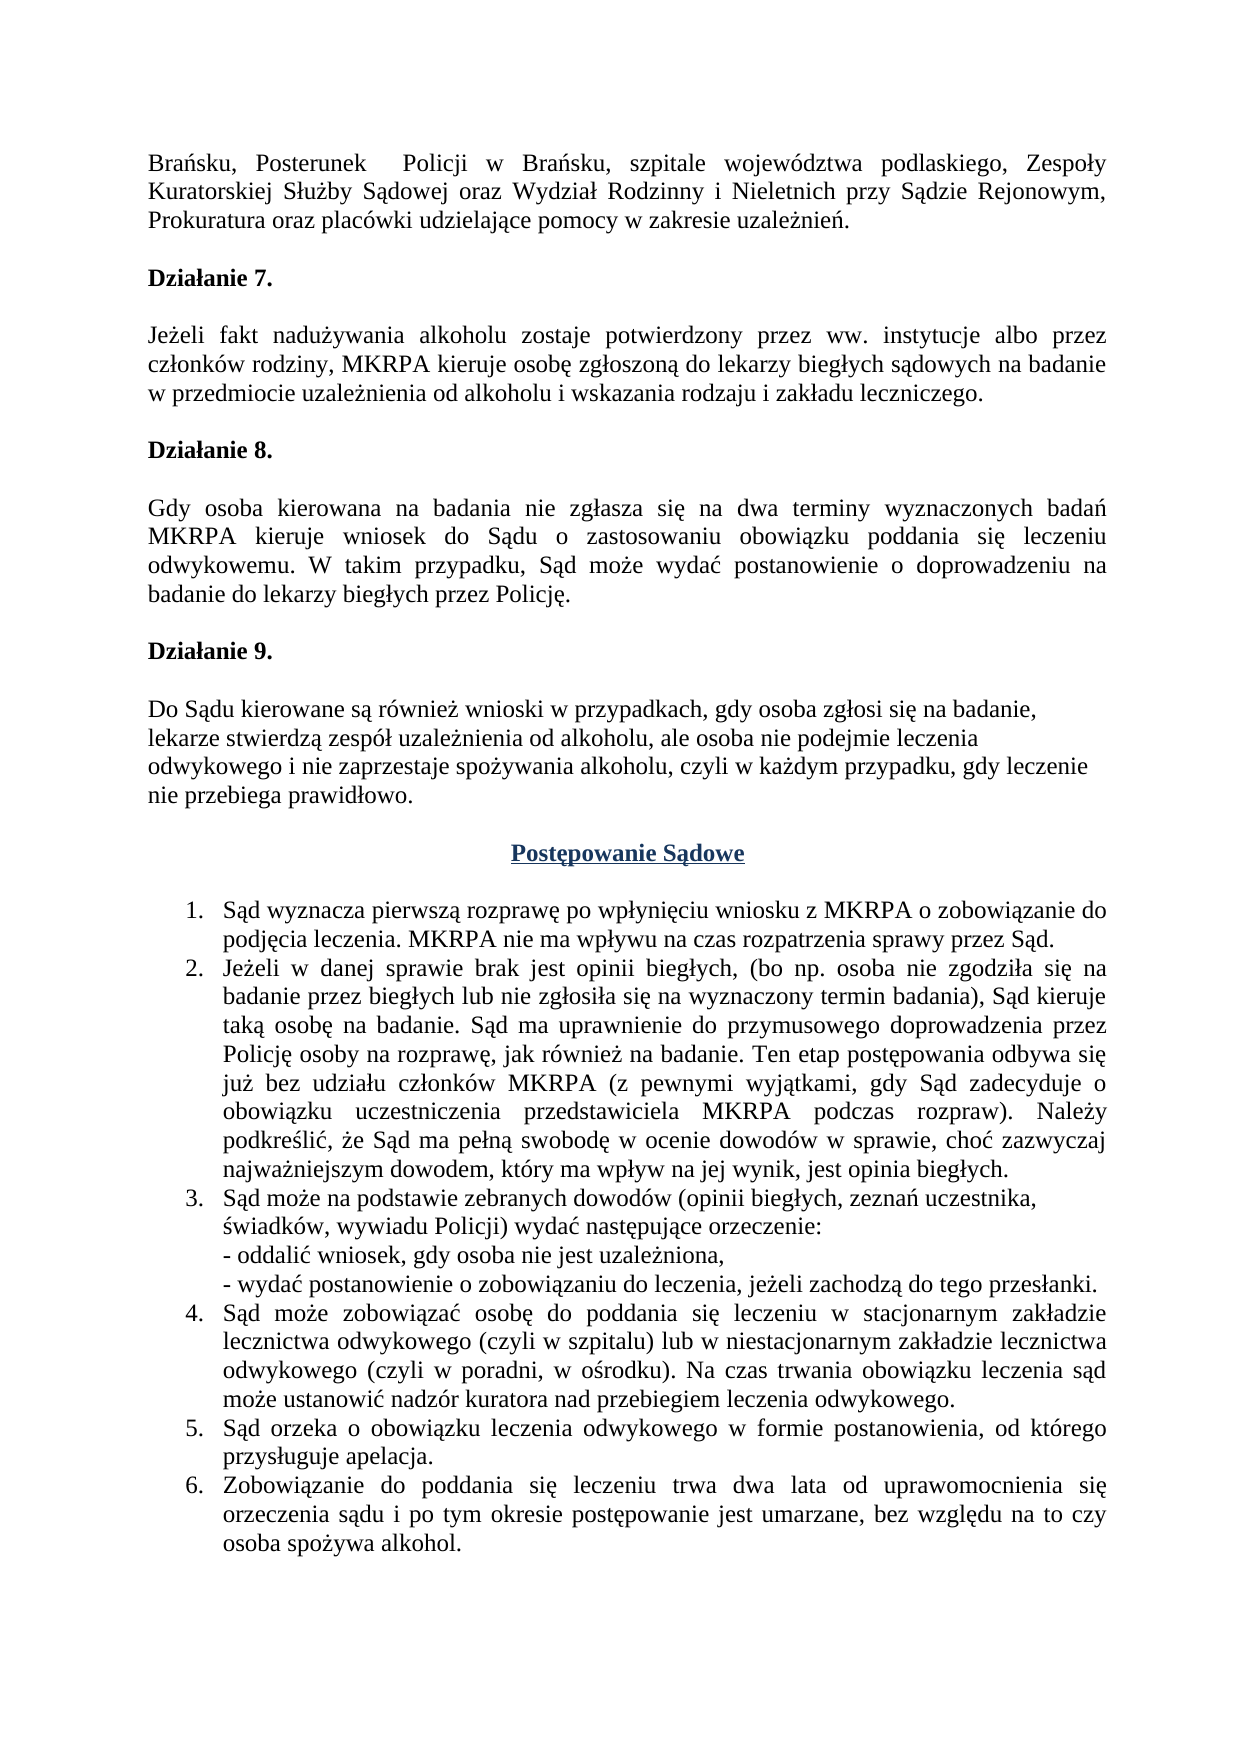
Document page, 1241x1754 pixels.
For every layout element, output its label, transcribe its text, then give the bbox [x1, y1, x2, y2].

list Sąd orzeka o obowiązku leczenia odwykowego w formie postanowienia, od którego przysługuje apelacja. [185, 1413, 1107, 1470]
text Działanie 9. [148, 608, 1107, 665]
list Jeżeli w danej sprawie brak jest opinii biegłych, (bo np. osoba nie zgodziła się na badanie przez biegłych lub nie zgłosiła się na wyznaczony termin badania), Sąd kieruje taką osobę na badanie. Sąd ma uprawnienie do przymusowego doprowadzenia przez Policję osoby na rozprawę, jak również na badanie. Ten etap postępowania odbywa się już bez udziału członków MKRPA (z pewnymi wyjątkami, gdy Sąd zadecyduje o obowiązku uczestniczenia przedstawiciela MKRPA podczas rozpraw). Należy podkreślić, że Sąd ma pełną swobodę w ocenie dowodów w sprawie, choć zazwyczaj najważniejszym dowodem, który ma wpływ na jej wynik, jest opinia biegłych. [185, 953, 1107, 1183]
list Sąd może na podstawie zebranych dowodów (opinii biegłych, zeznań uczestnika, świadków, wywiadu Policji) wydać następujące orzeczenie: - oddalić wniosek, gdy osoba nie jest uzależniona, - wydać postanowienie o zobowiązaniu do leczenia, jeżeli zachodzą do tego przesłanki. [185, 1183, 1107, 1298]
text Działanie 8. [148, 435, 1107, 464]
text Do Sądu kierowane są również wnioski w przypadkach, gdy osoba zgłosi się na badanie, lekarze stwierdzą zespół uzależnienia od alkoholu, ale osoba nie podejmie leczenia odwykowego i nie zaprzestaje spożywania alkoholu, czyli w każdym przypadku, gdy leczenie nie przebiega prawidłowo. [148, 665, 1107, 809]
list Sąd może zobowiązać osobę do poddania się leczeniu w stacjonarnym zakładzie lecznictwa odwykowego (czyli w szpitalu) lub w niestacjonarnym zakładzie lecznictwa odwykowego (czyli w poradni, w ośrodku). Na czas trwania obowiązku leczenia sąd może ustanowić nadzór kuratora nad przebiegiem leczenia odwykowego. [185, 1298, 1107, 1413]
text Działanie 7. [148, 263, 1107, 291]
list Sąd wyznacza pierwszą rozprawę po wpłynięciu wniosku z MKRPA o zobowiązanie do podjęcia leczenia. MKRPA nie ma wpływu na czas rozpatrzenia sprawy przez Sąd. [185, 895, 1107, 953]
text Gdy osoba kierowana na badania nie zgłasza się na dwa terminy wyznaczonych badań MKRPA kieruje wniosek do Sądu o zastosowaniu obowiązku poddania się leczeniu odwykowemu. W takim przypadku, Sąd może wydać postanowienie o doprowadzeniu na badanie do lekarzy biegłych przez Policję. [148, 464, 1107, 608]
text Jeżeli fakt nadużywania alkoholu zostaje potwierdzony przez ww. instytucje albo przez członków rodziny, MKRPA kieruje osobę zgłoszoną do lekarzy biegłych sądowych na badanie w przedmiocie uzależnienia od alkoholu i wskazania rodzaju i zakładu leczniczego. [148, 291, 1107, 406]
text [148, 148, 1107, 234]
list Zobowiązanie do poddania się leczeniu trwa dwa lata od uprawomocnienia się orzeczenia sądu i po tym okresie postępowanie jest umarzane, bez względu na to czy osoba spożywa alkohol. [185, 1470, 1107, 1556]
text Postępowanie Sądowe [148, 809, 1107, 866]
